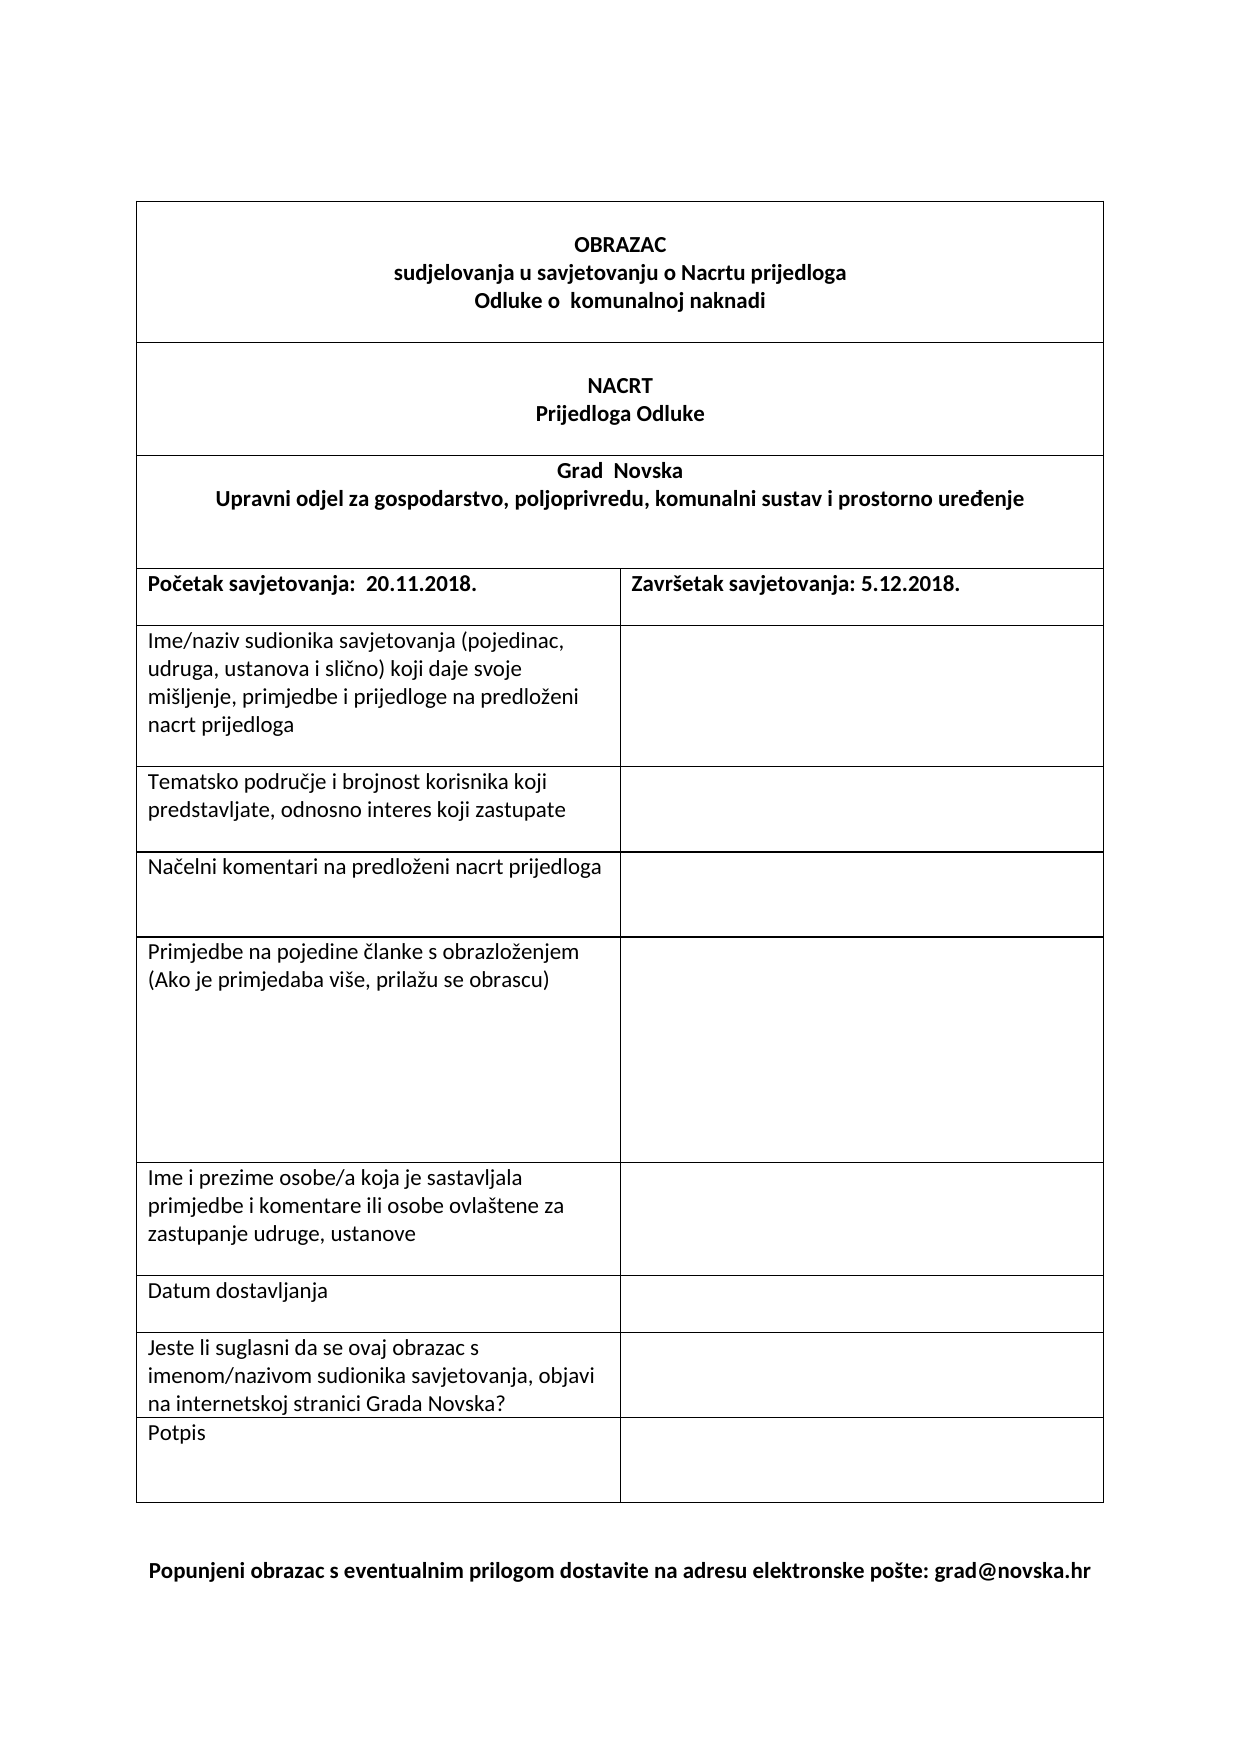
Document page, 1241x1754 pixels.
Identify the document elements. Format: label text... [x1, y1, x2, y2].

table_cell [621, 767, 1103, 851]
table_header OBRAZAC sudjelovanja u savjetovanju o Nacrtu prijedloga Odluke o komunalnoj naknadi [137, 202, 1103, 342]
table_cell [621, 626, 1103, 766]
table_cell [621, 1163, 1103, 1275]
table_cell [621, 1418, 1103, 1502]
table_cell Datum dostavljanja [137, 1276, 620, 1332]
table_cell Završetak savjetovanja: 5.12.2018. [621, 569, 1103, 625]
table_cell Jeste li suglasni da se ovaj obrazac s imenom/nazivom sudionika savjetovanja, objavi na internetskoj stranici Grada Novska? [137, 1333, 620, 1417]
table_cell [621, 1276, 1103, 1332]
table_cell Ime i prezime osobe/a koja je sastavljala primjedbe i komentare ili osobe ovlaštene za zastupanje udruge, ustanove [137, 1163, 620, 1275]
table_cell Početak savjetovanja: 20.11.2018. [137, 569, 620, 625]
table_cell Grad Novska Upravni odjel za gospodarstvo, poljoprivredu, komunalni sustav i prostorno uređenje [137, 456, 1103, 568]
table_cell Primjedbe na pojedine članke s obrazloženjem (Ako je primjedaba više, prilažu se obrascu) [137, 938, 620, 1162]
table_cell Načelni komentari na predloženi nacrt prijedloga [137, 853, 620, 936]
table_cell [621, 1333, 1103, 1417]
table_cell NACRT Prijedloga Odluke [137, 343, 1103, 455]
table_cell Potpis [137, 1418, 620, 1502]
text Popunjeni obrazac s eventualnim prilogom dostavite na adresu elektronske pošte: grad@novska.hr [148, 1556, 1093, 1584]
table_cell Ime/naziv sudionika savjetovanja (pojedinac, udruga, ustanova i slično) koji daje svoje mišljenje, primjedbe i prijedloge na predloženi nacrt prijedloga [137, 626, 620, 766]
table_cell [621, 853, 1103, 936]
table_cell [621, 938, 1103, 1162]
table_cell Tematsko područje i brojnost korisnika koji predstavljate, odnosno interes koji zastupate [137, 767, 620, 851]
